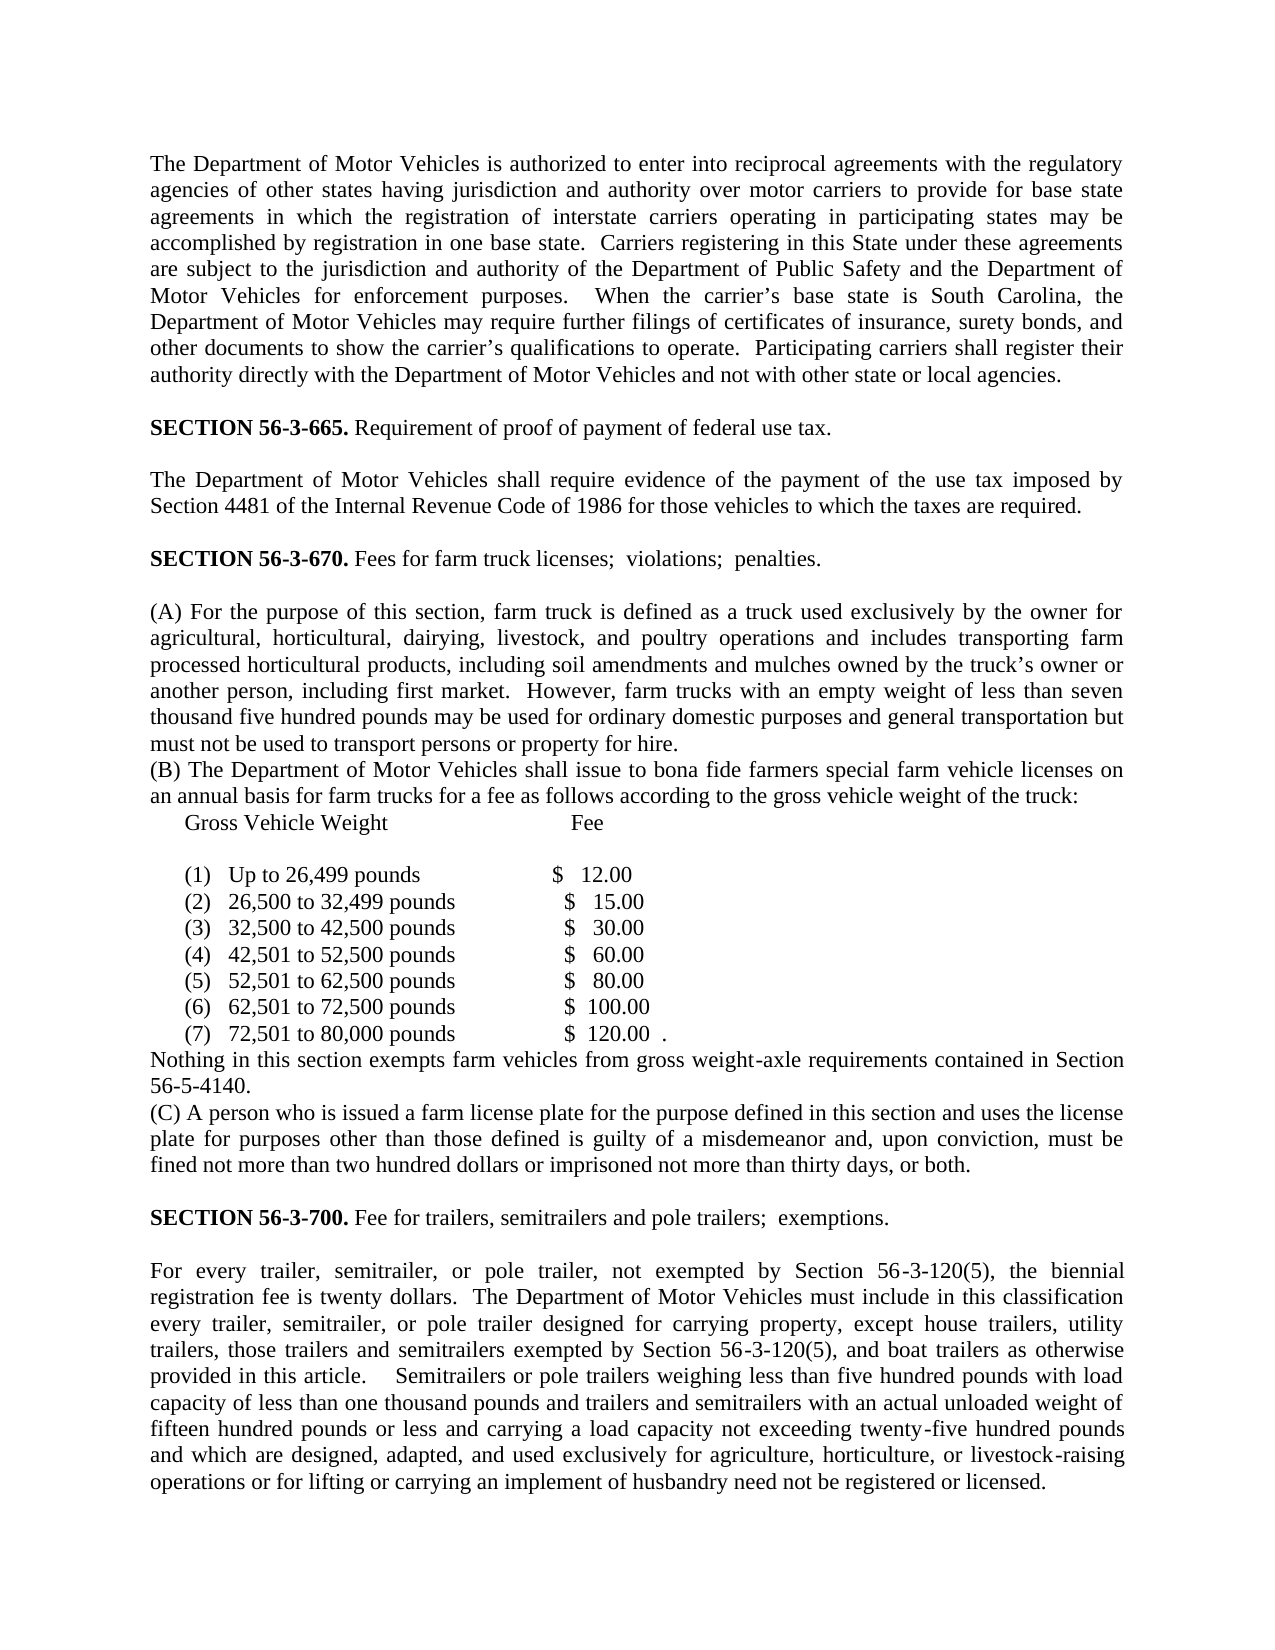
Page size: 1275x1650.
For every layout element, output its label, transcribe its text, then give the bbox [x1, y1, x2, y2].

text The Department of Motor Vehicles shall require evidence of the payment of the use tax imposed by Section 4481 of the Internal Revenue Code of 1986 for those vehicles to which the taxes are required. [150, 466, 1125, 519]
text (4) 42,501 to 52,500 pounds $ 60.00 [150, 941, 1125, 967]
text SECTION 56-3-700. Fee for trailers, semitrailers and pole trailers; exemptions. [150, 1204, 1125, 1231]
text For every trailer, semitrailer, or pole trailer, not exempted by Section 56-3-120(5), the biennial registration fee is twenty dollars. The Department of Motor Vehicles must include in this classification every trailer, semitrailer, or pole trailer designed for carrying property, except house trailers, utility trailers, those trailers and semitrailers exempted by Section 56-3-120(5), and boat trailers as otherwise provided in this article. Semitrailers or pole trailers weighing less than five hundred pounds with load capacity of less than one thousand pounds and trailers and semitrailers with an actual unloaded weight of fifteen hundred pounds or less and carrying a load capacity not exceeding twenty-five hundred pounds and which are designed, adapted, and used exclusively for agriculture, horticulture, or livestock-raising operations or for lifting or carrying an implement of husbandry need not be registered or licensed. [150, 1257, 1125, 1494]
text (6) 62,501 to 72,500 pounds $ 100.00 [150, 993, 1125, 1020]
text Nothing in this section exempts farm vehicles from gross weight-axle requirements contained in Section 56-5-4140. [150, 1046, 1125, 1099]
text (5) 52,501 to 62,500 pounds $ 80.00 [150, 967, 1125, 993]
text SECTION 56-3-665. Requirement of proof of payment of federal use tax. [150, 413, 1125, 440]
text (C) A person who is issued a farm license plate for the purpose defined in this section and uses the license plate for purposes other than those defined is guilty of a misdemeanor and, upon conviction, must be fined not more than two hundred dollars or imprisoned not more than thirty days, or both. [150, 1099, 1125, 1178]
text (3) 32,500 to 42,500 pounds $ 30.00 [150, 914, 1125, 941]
text (B) The Department of Motor Vehicles shall issue to bona fide farmers special farm vehicle licenses on an annual basis for farm trucks for a fee as follows according to the gross vehicle weight of the truck: [150, 756, 1125, 809]
text (1) Up to 26,499 pounds $ 12.00 [150, 862, 1125, 888]
text Gross Vehicle Weight Fee [150, 809, 1125, 835]
text SECTION 56-3-670. Fees for farm truck licenses; violations; penalties. [150, 545, 1125, 572]
text The Department of Motor Vehicles is authorized to enter into reciprocal agreements with the regulatory agencies of other states having jurisdiction and authority over motor carriers to provide for base state agreements in which the registration of interstate carriers operating in participating states may be accomplished by registration in one base state. Carriers registering in this State under these agreements are subject to the jurisdiction and authority of the Department of Public Safety and the Department of Motor Vehicles for enforcement purposes. When the carrier’s base state is South Carolina, the Department of Motor Vehicles may require further filings of certificates of insurance, surety bonds, and other documents to show the carrier’s qualifications to operate. Participating carriers shall register their authority directly with the Department of Motor Vehicles and not with other state or local agencies. [150, 150, 1125, 387]
text (7) 72,501 to 80,000 pounds $ 120.00 . [150, 1020, 1125, 1046]
text (2) 26,500 to 32,499 pounds $ 15.00 [150, 888, 1125, 914]
text (A) For the purpose of this section, farm truck is defined as a truck used exclusively by the owner for agricultural, horticultural, dairying, livestock, and poultry operations and includes transporting farm processed horticultural products, including soil amendments and mulches owned by the truck’s owner or another person, including first market. However, farm trucks with an empty weight of less than seven thousand five hundred pounds may be used for ordinary domestic purposes and general transportation but must not be used to transport persons or property for hire. [150, 598, 1125, 756]
